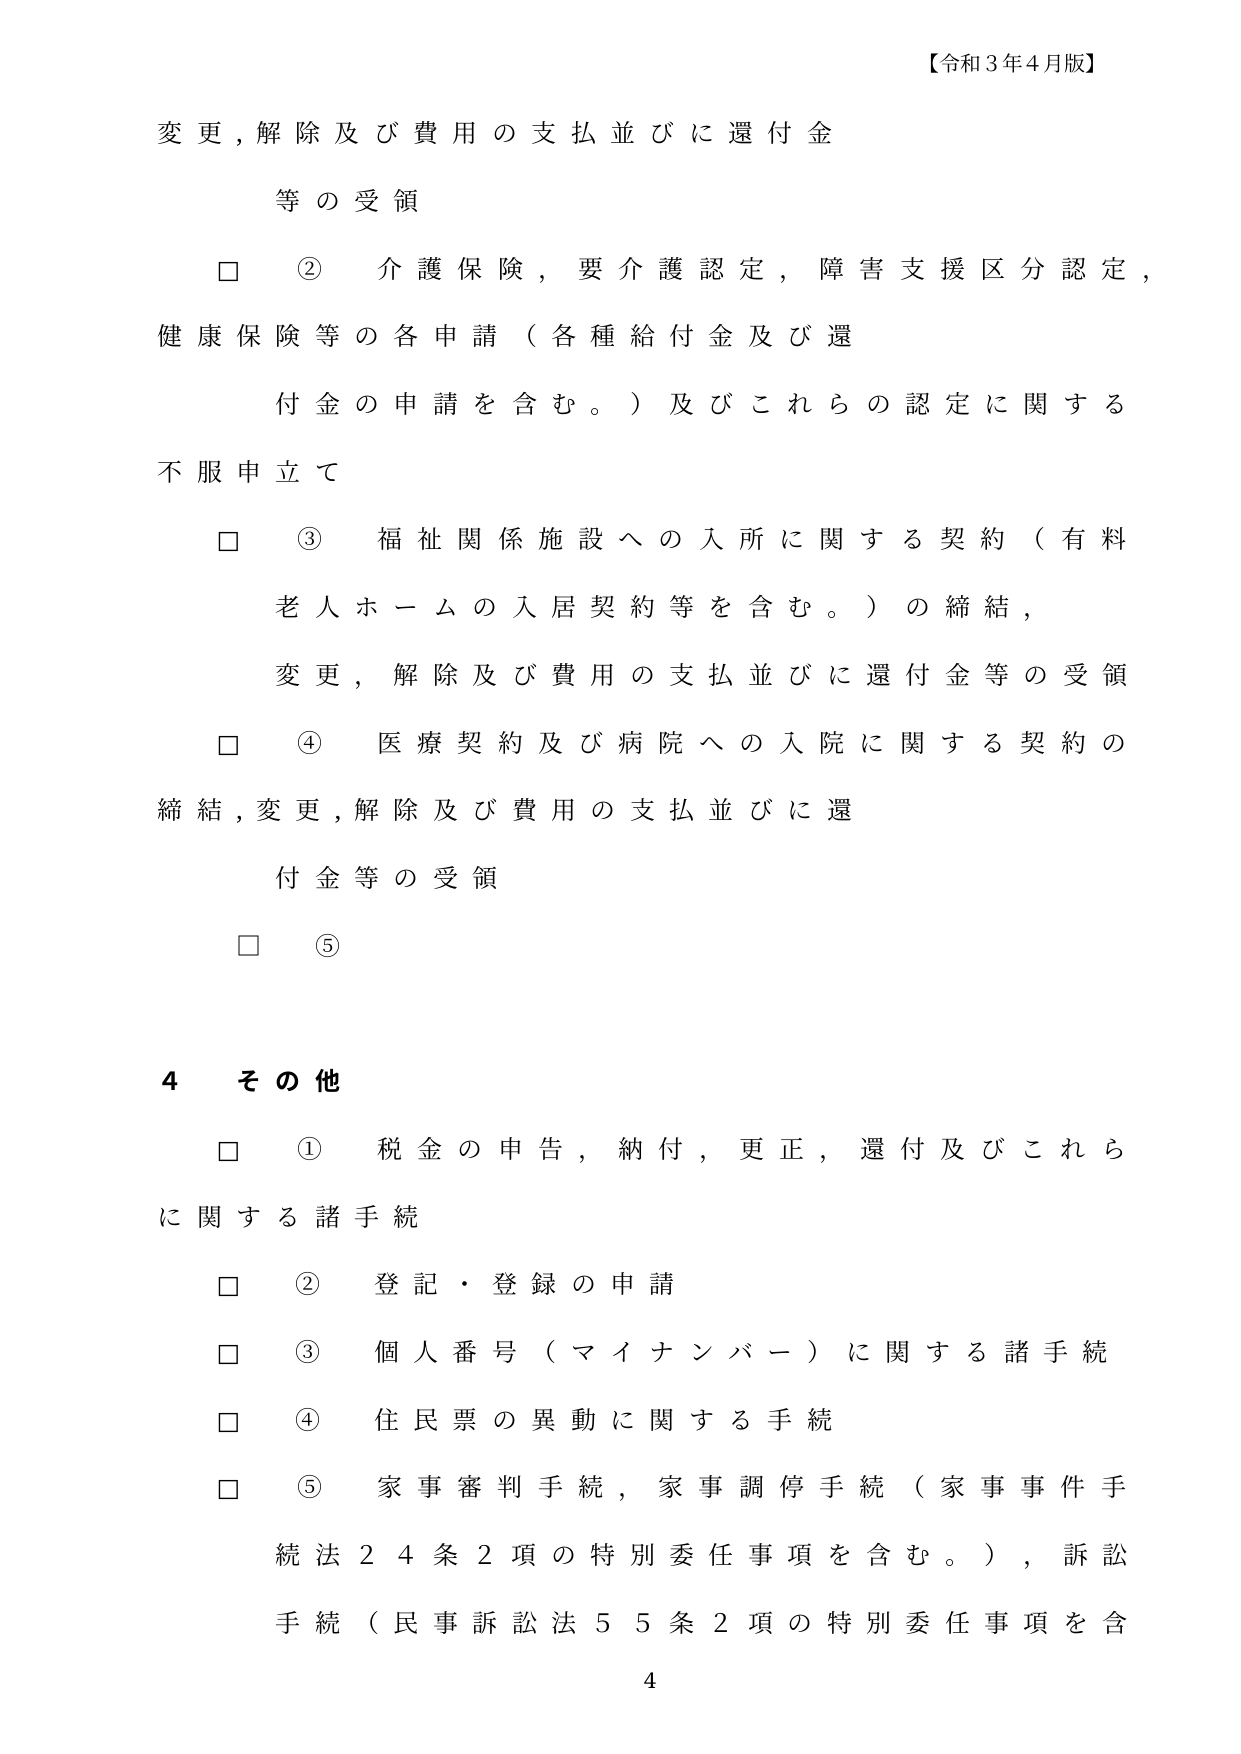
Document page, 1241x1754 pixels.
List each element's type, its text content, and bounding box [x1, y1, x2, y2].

text ４ その他 [157, 1046, 1142, 1114]
text □ ④ 医療契約及び病院への入院に関する契約の締結, 変更, 解除及び費用の支払並びに還 [157, 707, 1142, 843]
text 変更，解除及び費用の支払並びに還付金等の受領 [157, 640, 1142, 707]
text □ ④ 住民票の異動に関する手続 [157, 1384, 1142, 1452]
text 付金等の受領 [157, 843, 1142, 911]
text □ ⑤ [157, 911, 1142, 978]
text □ ① 税金の申告，納付，更正，還付及びこれらに関する諸手続 [157, 1114, 1142, 1249]
text □ ③ 福祉関係施設への入所に関する契約（有料老人ホームの入居契約等を含む。）の締結， [201, 504, 1142, 640]
text □ ③ 個人番号（マイナンバー）に関する諸手続 [157, 1317, 1142, 1384]
text 付金の申請を含む。）及びこれらの認定に関する不服申立て [157, 369, 1142, 504]
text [201, 1452, 1142, 1655]
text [157, 98, 1142, 166]
text 等の受領 [157, 166, 1142, 233]
text □ ② 登記・登録の申請 [157, 1249, 1142, 1317]
text □ ② 介護保険，要介護認定，障害支援区分認定，健康保険等の各申請（各種給付金及び還 [157, 233, 1142, 369]
